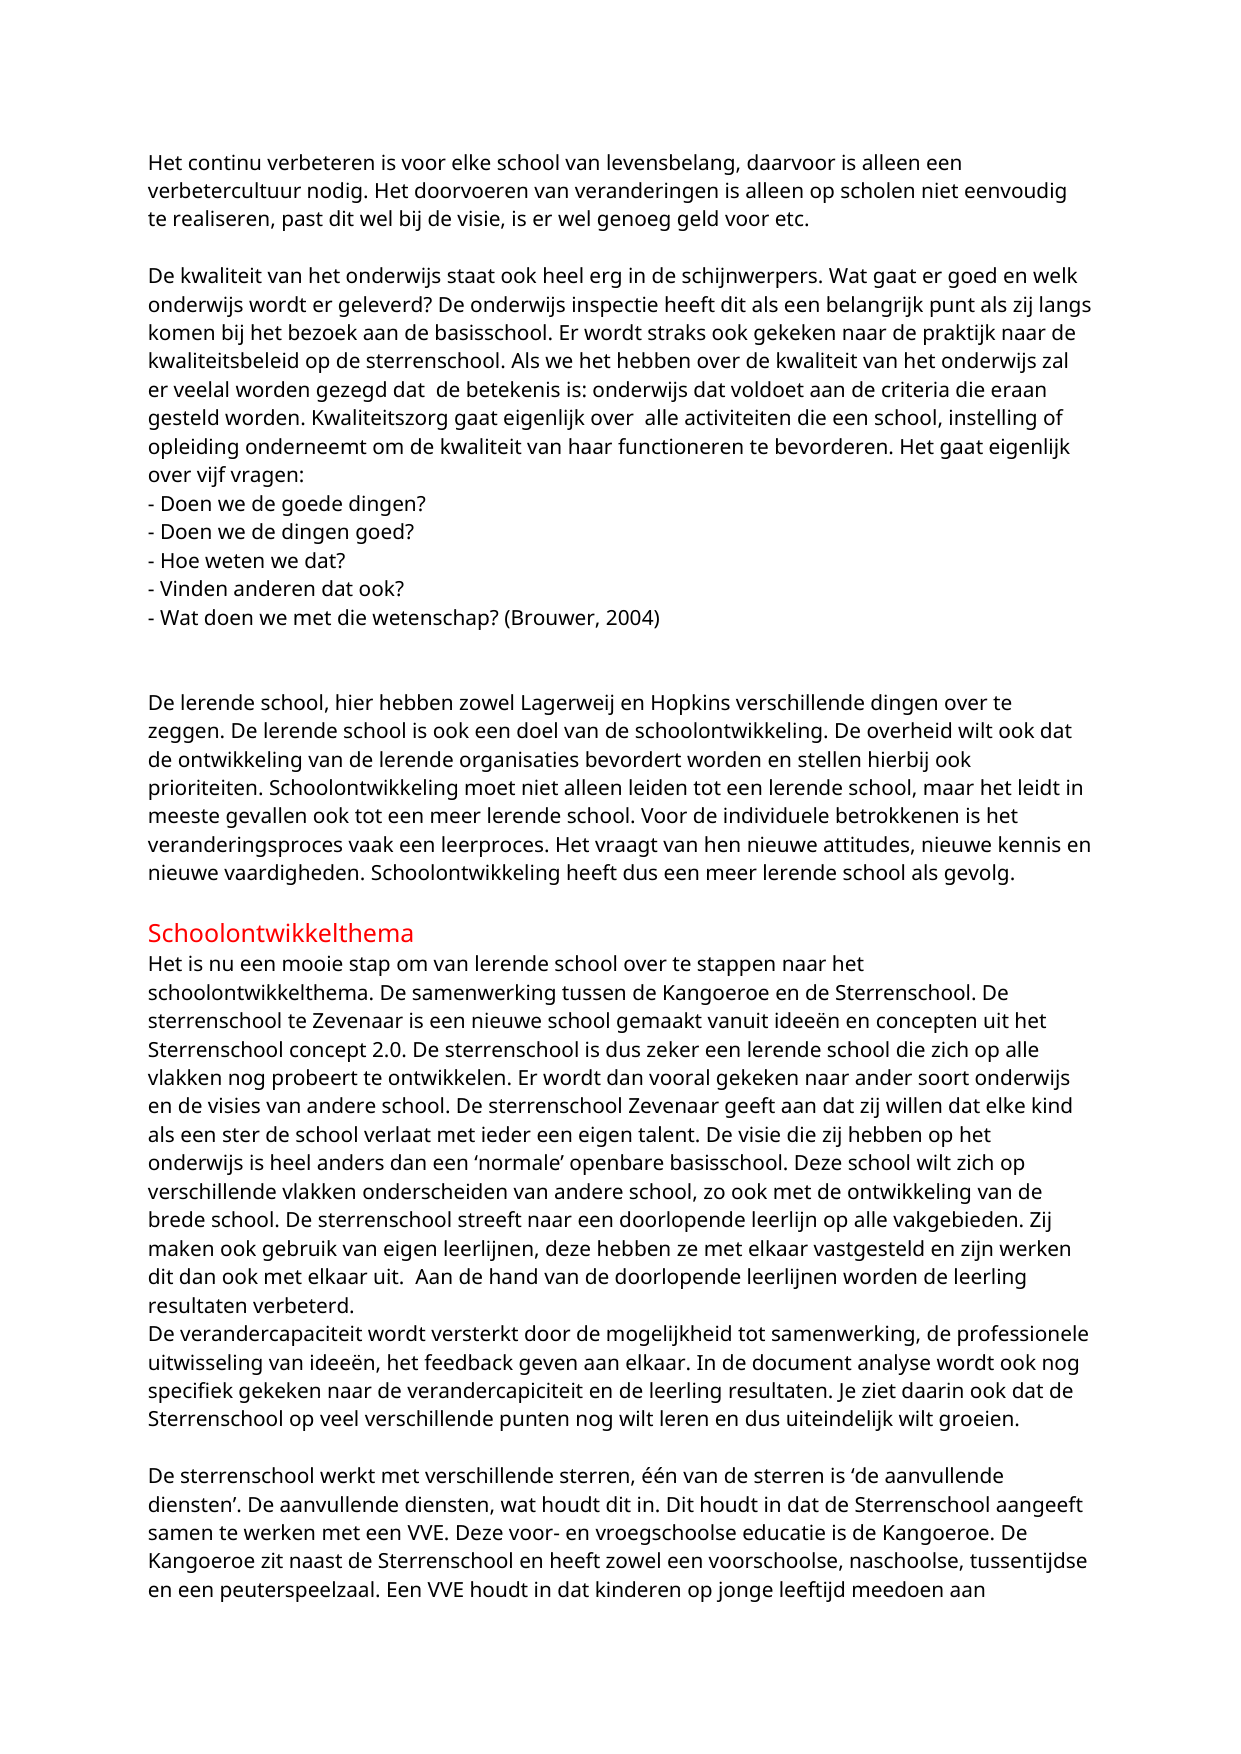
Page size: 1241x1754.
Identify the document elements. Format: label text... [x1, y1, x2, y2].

text - Doen we de dingen goed? [148, 517, 1093, 546]
text De verandercapaciteit wordt versterkt door de mogelijkheid tot samenwerking, de professionele uitwisseling van ideeën, het feedback geven aan elkaar. In de document analyse wordt ook nog specifiek gekeken naar de verandercapiciteit en de leerling resultaten. Je ziet daarin ook dat de Sterrenschool op veel verschillende punten nog wilt leren en dus uiteindelijk wilt groeien. [148, 1319, 1093, 1433]
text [148, 1461, 1093, 1603]
text - Hoe weten we dat? [148, 546, 1093, 574]
text De lerende school, hier hebben zowel Lagerweij en Hopkins verschillende dingen over te zeggen. De lerende school is ook een doel van de schoolontwikkeling. De overheid wilt ook dat de ontwikkeling van de lerende organisaties bevordert worden en stellen hierbij ook prioriteiten. Schoolontwikkeling moet niet alleen leiden tot een lerende school, maar het leidt in meeste gevallen ook tot een meer lerende school. Voor de individuele betrokkenen is het veranderingsproces vaak een leerproces. Het vraagt van hen nieuwe attitudes, nieuwe kennis en nieuwe vaardigheden. Schoolontwikkeling heeft dus een meer lerende school als gevolg. [148, 688, 1093, 887]
text - Vinden anderen dat ook? [148, 574, 1093, 603]
text Het is nu een mooie stap om van lerende school over te stappen naar het schoolontwikkelthema. De samenwerking tussen de Kangoeroe en de Sterrenschool. De sterrenschool te Zevenaar is een nieuwe school gemaakt vanuit ideeën en concepten uit het Sterrenschool concept 2.0. De sterrenschool is dus zeker een lerende school die zich op alle vlakken nog probeert te ontwikkelen. Er wordt dan vooral gekeken naar ander soort onderwijs en de visies van andere school. De sterrenschool Zevenaar geeft aan dat zij willen dat elke kind als een ster de school verlaat met ieder een eigen talent. De visie die zij hebben op het onderwijs is heel anders dan een ‘normale’ openbare basisschool. Deze school wilt zich op verschillende vlakken onderscheiden van andere school, zo ook met de ontwikkeling van de brede school. De sterrenschool streeft naar een doorlopende leerlijn op alle vakgebieden. Zij maken ook gebruik van eigen leerlijnen, deze hebben ze met elkaar vastgesteld en zijn werken dit dan ook met elkaar uit. Aan de hand van de doorlopende leerlijnen worden de leerling resultaten verbeterd. [148, 949, 1093, 1319]
text De kwaliteit van het onderwijs staat ook heel erg in de schijnwerpers. Wat gaat er goed en welk onderwijs wordt er geleverd? De onderwijs inspectie heeft dit als een belangrijk punt als zij langs komen bij het bezoek aan de basisschool. Er wordt straks ook gekeken naar de praktijk naar de kwaliteitsbeleid op de sterrenschool. Als we het hebben over de kwaliteit van het onderwijs zal er veelal worden gezegd dat de betekenis is: onderwijs dat voldoet aan de criteria die eraan gesteld worden. Kwaliteitszorg gaat eigenlijk over alle activiteiten die een school, instelling of opleiding onderneemt om de kwaliteit van haar functioneren te bevorderen. Het gaat eigenlijk over vijf vragen: [148, 261, 1093, 489]
text - Doen we de goede dingen? [148, 489, 1093, 517]
text - Wat doen we met die wetenschap? (Brouwer, 2004) [148, 603, 1093, 631]
text Het continu verbeteren is voor elke school van levensbelang, daarvoor is alleen een verbetercultuur nodig. Het doorvoeren van veranderingen is alleen op scholen niet eenvoudig te realiseren, past dit wel bij de visie, is er wel genoeg geld voor etc. [148, 148, 1093, 233]
text Schoolontwikkelthema [148, 915, 1093, 949]
